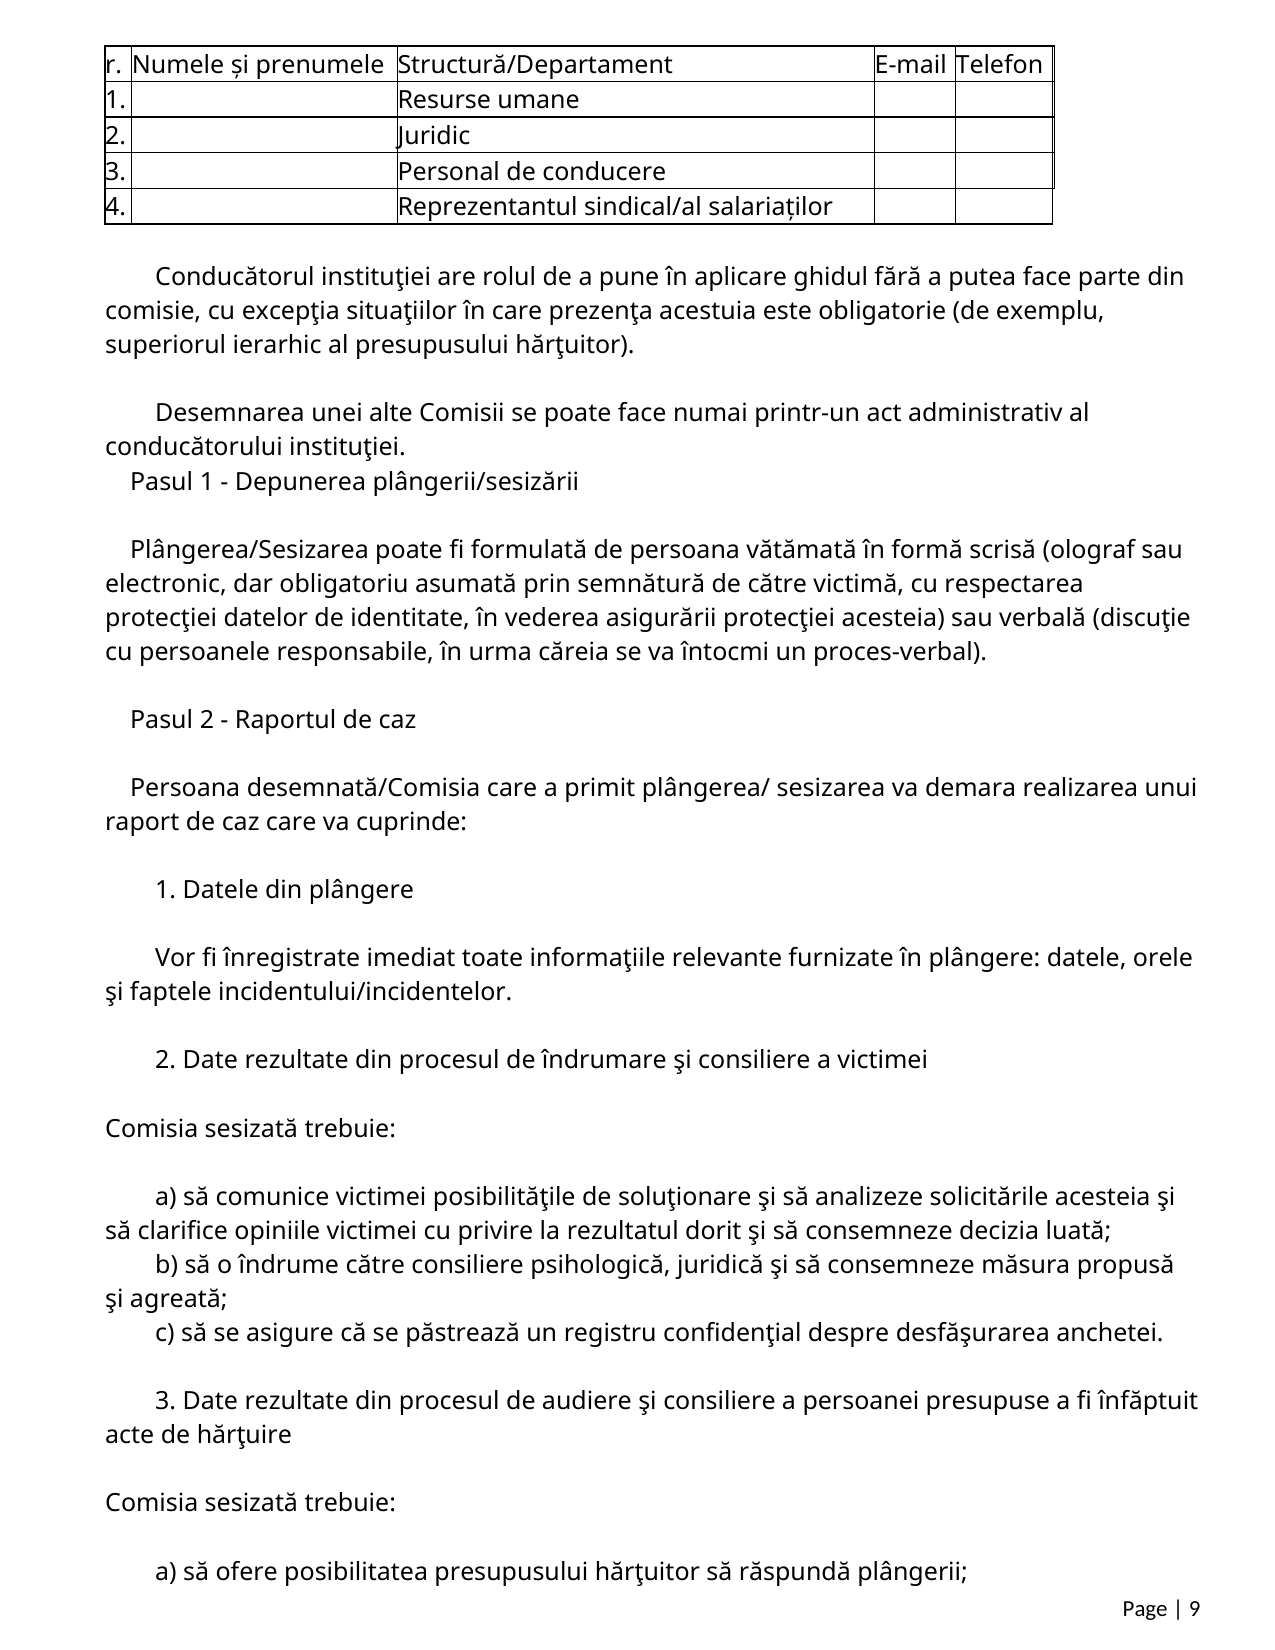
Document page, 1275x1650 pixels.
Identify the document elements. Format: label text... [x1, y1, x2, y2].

text Plângerea/Sesizarea poate fi formulată de persoana vătămată în formă scrisă (olograf sau electronic, dar obligatoriu asumată prin semnătură de către victimă, cu respectarea protecţiei datelor de identitate, în vederea asigurării protecţiei acesteia) sau verbală (discuţie cu persoanele responsabile, în urma căreia se va întocmi un proces-verbal). [105, 497, 1200, 667]
table_cell [956, 189, 1052, 223]
table_cell Structură/Departament [398, 47, 874, 81]
text Desemnarea unei alte Comisii se poate face numai printr-un act administrativ al conducătorului instituţiei. Pasul 1 - Depunerea plângerii/sesizării [105, 361, 1200, 497]
table_cell Personal de conducere [398, 153, 874, 187]
text Pasul 2 - Raportul de caz [105, 667, 1200, 736]
text Comisia sesizată trebuie: [105, 1451, 1200, 1519]
table_cell E-mail [875, 47, 955, 81]
table_cell 2. [106, 118, 131, 152]
text Comisia sesizată trebuie: [105, 1076, 1200, 1144]
text Vor fi înregistrate imediat toate informaţiile relevante furnizate în plângere: datele, orele şi faptele incidentului/incidentelor. [105, 906, 1200, 1008]
table_cell [132, 118, 397, 152]
text a) să comunice victimei posibilităţile de soluţionare şi să analizeze solicitările acesteia şi să clarifice opiniile victimei cu privire la rezultatul dorit şi să consemneze decizia luată; b) să o îndrume către consiliere psihologică, juridică şi să consemneze măsura propusă şi agreată; c) să se asigure că se păstrează un registru confidenţial despre desfăşurarea anchetei. [105, 1144, 1200, 1349]
table_cell [956, 118, 1052, 152]
table_cell [875, 189, 955, 223]
table_cell [956, 82, 1052, 116]
text Conducătorul instituţiei are rolul de a pune în aplicare ghidul fără a putea face parte din comisie, cu excepţia situaţiilor în care prezenţa acestuia este obligatorie (de exemplu, superiorul ierarhic al presupusului hărţuitor). [105, 225, 1200, 361]
table_cell [875, 153, 955, 187]
text 2. Date rezultate din procesul de îndrumare şi consiliere a victimei [105, 1008, 1200, 1076]
table_cell [132, 82, 397, 116]
table_cell Reprezentantul sindical/al salariaților [398, 189, 874, 223]
text 1. Datele din plângere [105, 838, 1200, 906]
table_cell 1. [106, 82, 131, 116]
table_cell Telefon [956, 47, 1052, 81]
table_cell Numele și prenumele [132, 47, 397, 81]
table_cell 4. [106, 189, 131, 223]
table_cell [956, 153, 1052, 187]
table_cell Resurse umane [398, 82, 874, 116]
table_cell r. [106, 47, 131, 81]
table_cell [875, 118, 955, 152]
text Persoana desemnată/Comisia care a primit plângerea/ sesizarea va demara realizarea unui raport de caz care va cuprinde: [105, 736, 1200, 838]
table_cell [875, 82, 955, 116]
table_cell 3. [106, 153, 131, 187]
table_cell [132, 189, 397, 223]
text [105, 1519, 1200, 1587]
table_cell Juridic [398, 118, 874, 152]
text 3. Date rezultate din procesul de audiere şi consiliere a persoanei presupuse a fi înfăptuit acte de hărţuire [105, 1349, 1200, 1451]
table_cell [132, 153, 397, 187]
